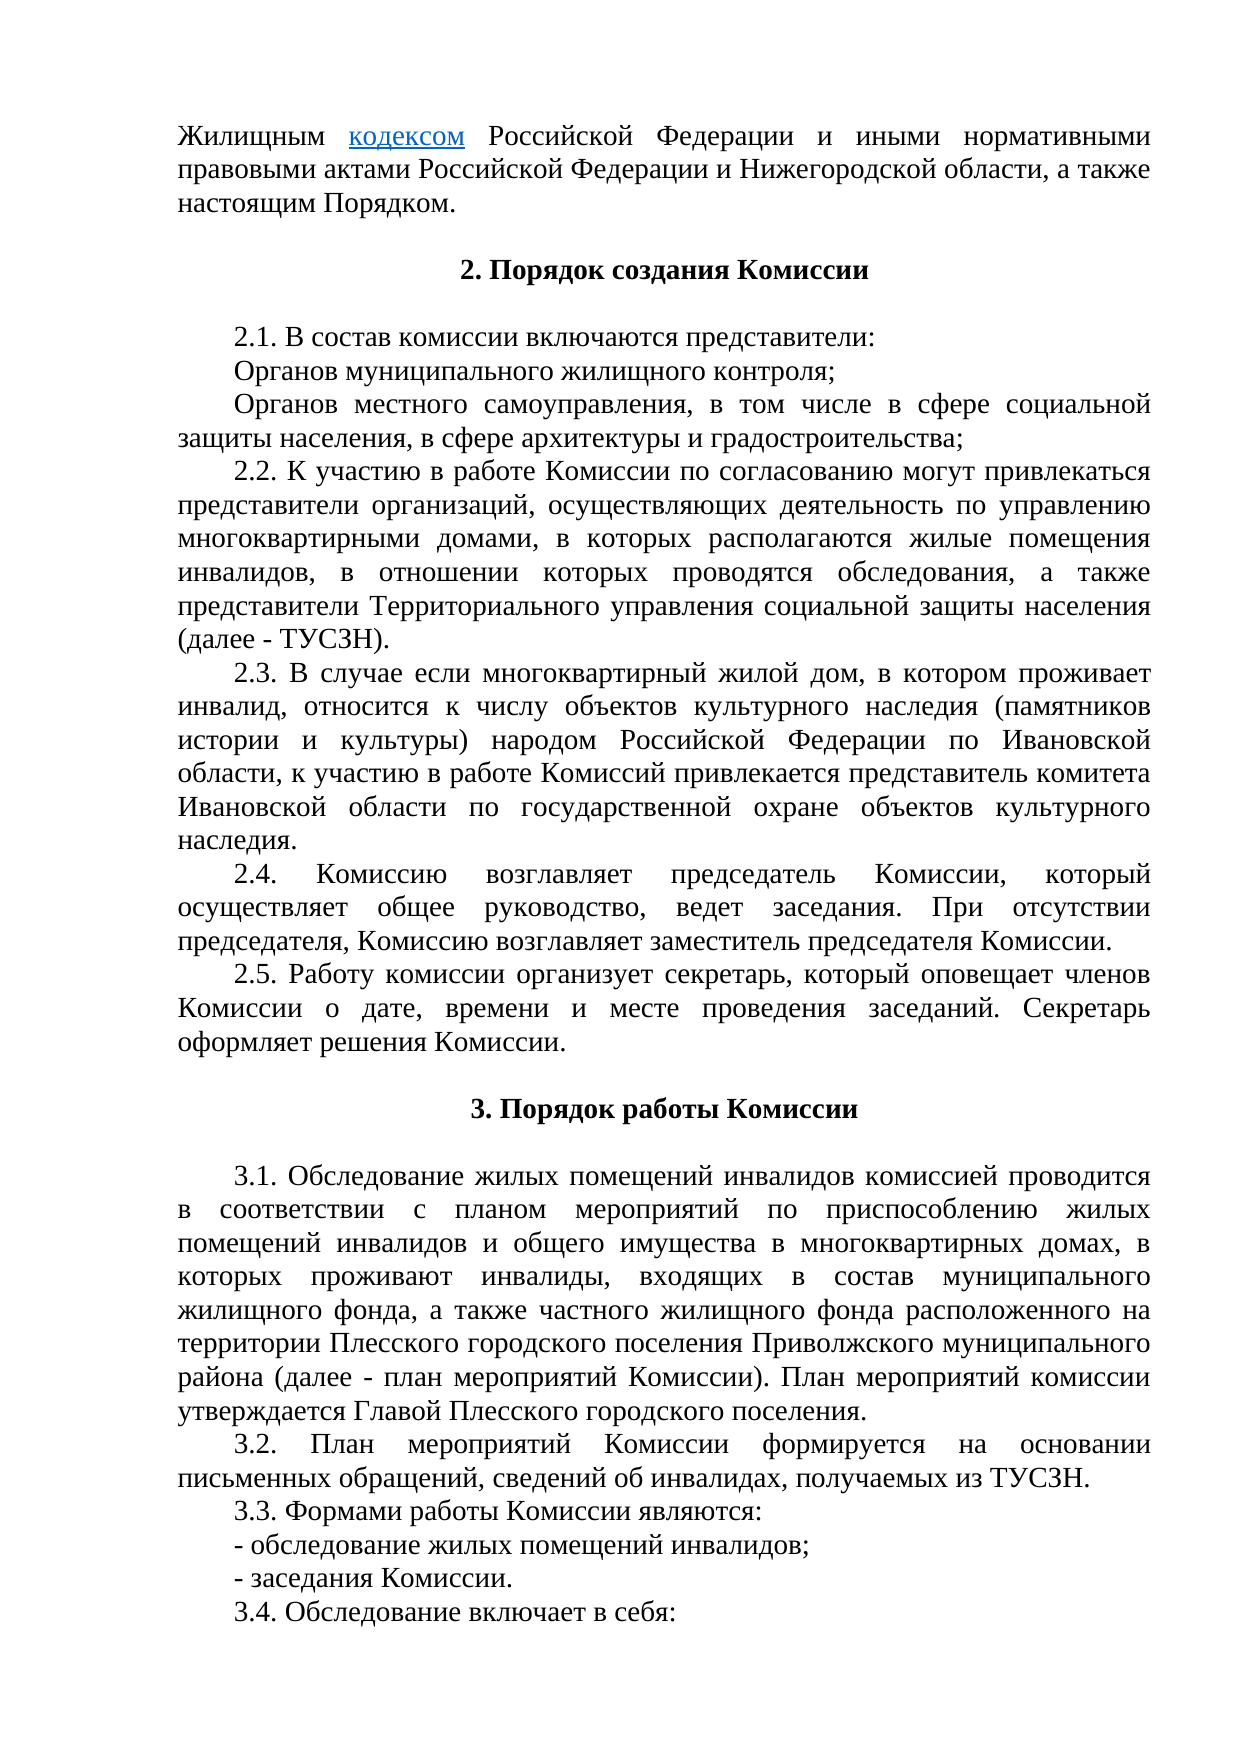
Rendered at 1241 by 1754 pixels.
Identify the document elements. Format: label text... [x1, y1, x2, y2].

text 2.3. В случае если многоквартирный жилой дом, в котором проживает инвалид, относится к числу объектов культурного наследия (памятников истории и культуры) народом Российской Федерации по Ивановской области, к участию в работе Комиссий привлекается представитель комитета Ивановской области по государственной охране объектов культурного наследия. [177, 655, 1152, 856]
text 2.4. Комиссию возглавляет председатель Комиссии, который осуществляет общее руководство, ведет заседания. При отсутствии председателя, Комиссию возглавляет заместитель председателя Комиссии. [177, 856, 1152, 957]
text - обследование жилых помещений инвалидов; [177, 1527, 1152, 1560]
title 2. Порядок создания Комиссии [177, 252, 1152, 286]
title 3. Порядок работы Комиссии [177, 1091, 1152, 1124]
text 3.3. Формами работы Комиссии являются: [177, 1493, 1152, 1527]
text 3.2. План мероприятий Комиссии формируется на основании письменных обращений, сведений об инвалидах, получаемых из ТУСЗН. [177, 1426, 1152, 1493]
text 3.1. Обследование жилых помещений инвалидов комиссией проводится в соответствии с планом мероприятий по приспособлению жилых помещений инвалидов и общего имущества в многоквартирных домах, в которых проживают инвалиды, входящих в состав муниципального жилищного фонда, а также частного жилищного фонда расположенного на территории Плесского городского поселения Приволжского муниципального района (далее - план мероприятий Комиссии). План мероприятий комиссии утверждается Главой Плесского городского поселения. [177, 1158, 1152, 1426]
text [177, 118, 1152, 219]
text 2.1. В состав комиссии включаются представители: [177, 319, 1152, 353]
text Органов местного самоуправления, в том числе в сфере социальной защиты населения, в сфере архитектуры и градостроительства; [177, 386, 1152, 453]
text - заседания Комиссии. [177, 1560, 1152, 1594]
text Органов муниципального жилищного контроля; [177, 353, 1152, 386]
text 2.2. К участию в работе Комиссии по согласованию могут привлекаться представители организаций, осуществляющих деятельность по управлению многоквартирными домами, в которых располагаются жилые помещения инвалидов, в отношении которых проводятся обследования, а также представители Территориального управления социальной защиты населения (далее - ТУСЗН). [177, 453, 1152, 655]
text 2.5. Работу комиссии организует секретарь, который оповещает членов Комиссии о дате, времени и месте проведения заседаний. Секретарь оформляет решения Комиссии. [177, 957, 1152, 1057]
text 3.4. Обследование включает в себя: [177, 1594, 1152, 1627]
